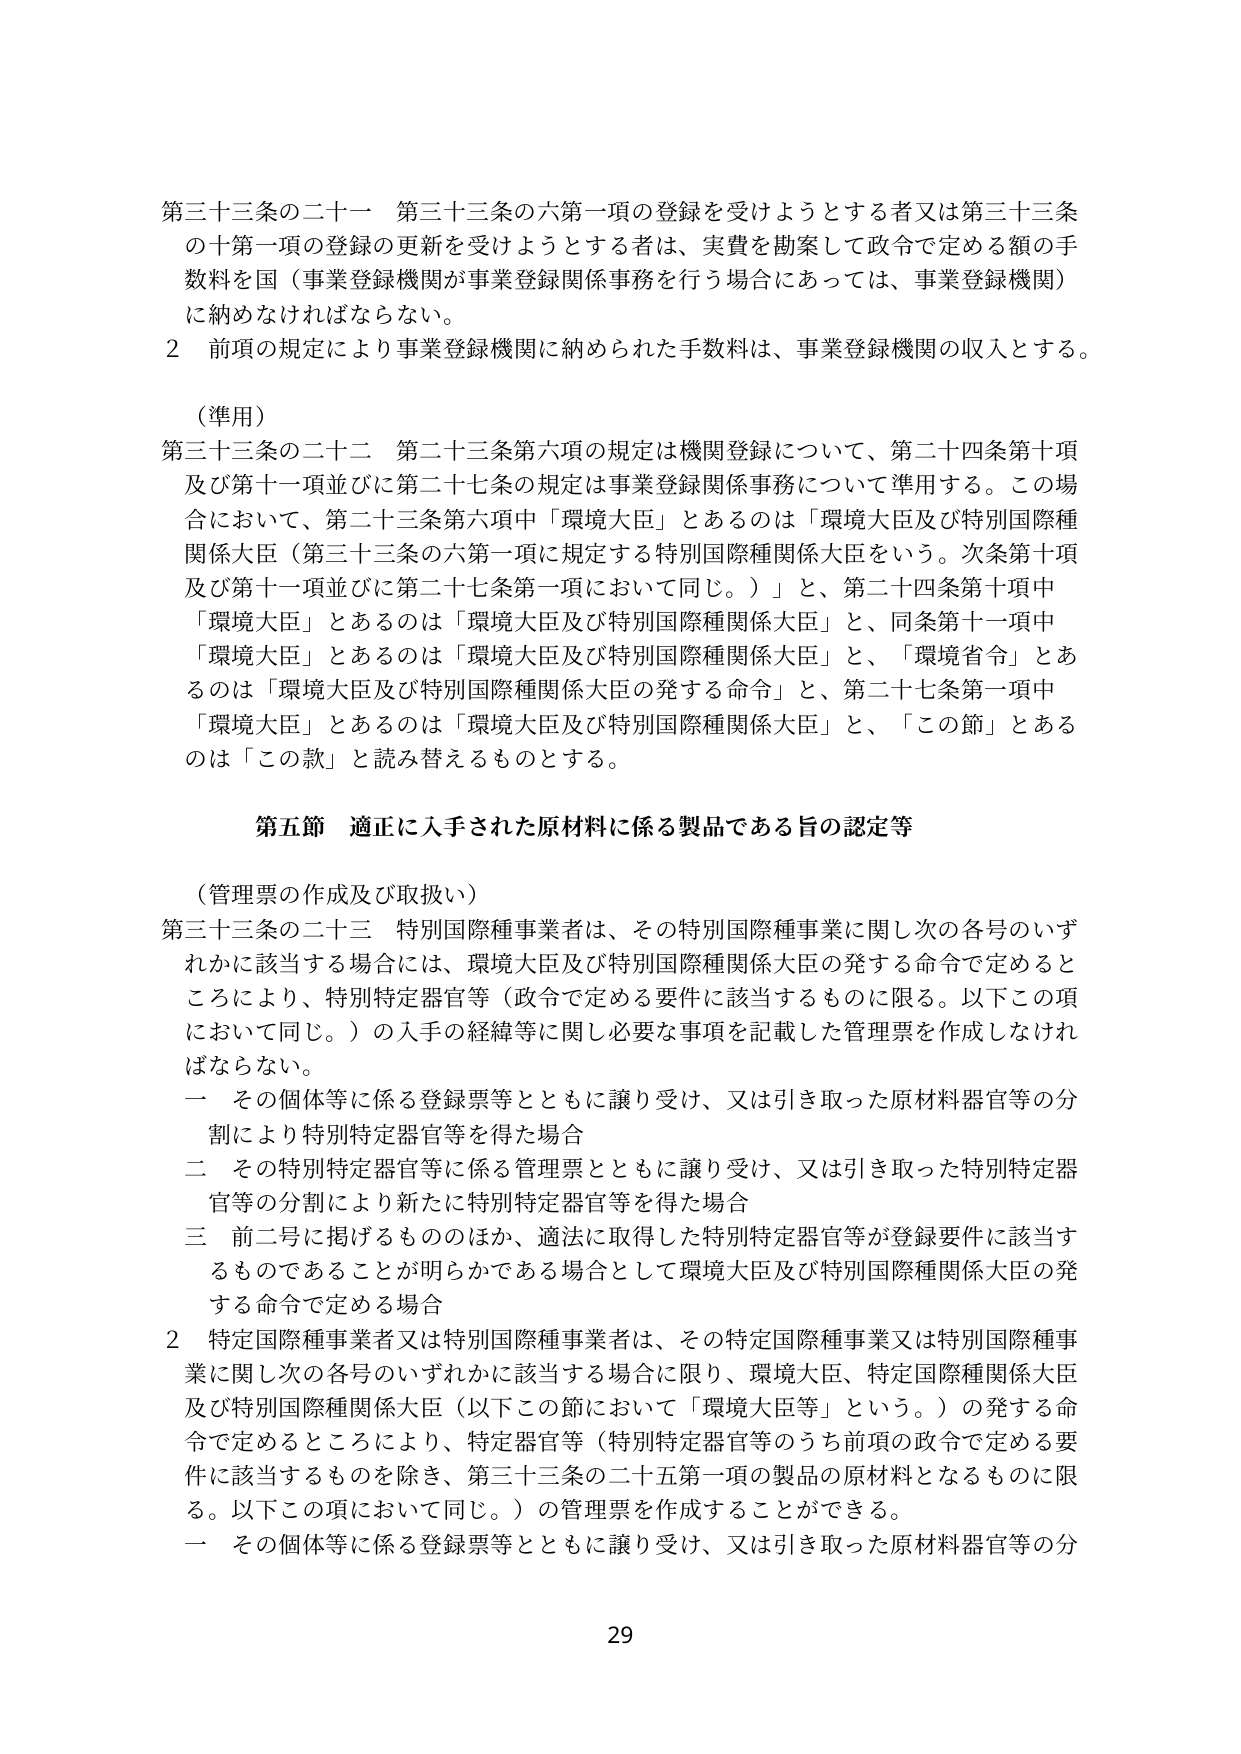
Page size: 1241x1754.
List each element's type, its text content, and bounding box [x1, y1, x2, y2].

text 二 その特別特定器官等に係る管理票とともに譲り受け、又は引き取った特別特定器官等の分割により新たに特別特定器官等を得た場合 [184, 1150, 1079, 1219]
text 第五節 適正に入手された原材料に係る製品である旨の認定等 [253, 809, 1079, 843]
text （管理票の作成及び取扱い） [184, 877, 1079, 911]
text 一 その個体等に係る登録票等とともに譲り受け、又は引き取った原材料器官等の分割により特別特定器官等を得た場合 [184, 1082, 1079, 1150]
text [184, 1526, 1079, 1560]
text ２ 特定国際種事業者又は特別国際種事業者は、その特定国際種事業又は特別国際種事業に関し次の各号のいずれかに該当する場合に限り、環境大臣、特定国際種関係大臣及び特別国際種関係大臣（以下この節において「環境大臣等」という。）の発する命令で定めるところにより、特定器官等（特別特定器官等のうち前項の政令で定める要件に該当するものを除き、第三十三条の二十五第一項の製品の原材料となるものに限る。以下この項において同じ。）の管理票を作成することができる。 [161, 1321, 1079, 1526]
text 三 前二号に掲げるもののほか、適法に取得した特別特定器官等が登録要件に該当するものであることが明らかである場合として環境大臣及び特別国際種関係大臣の発する命令で定める場合 [184, 1219, 1079, 1321]
text 第三十三条の二十三 特別国際種事業者は、その特別国際種事業に関し次の各号のいずれかに該当する場合には、環境大臣及び特別国際種関係大臣の発する命令で定めるところにより、特別特定器官等（政令で定める要件に該当するものに限る。以下この項において同じ。）の入手の経緯等に関し必要な事項を記載した管理票を作成しなければならない。 [161, 911, 1079, 1082]
text 第三十三条の二十一 第三十三条の六第一項の登録を受けようとする者又は第三十三条の十第一項の登録の更新を受けようとする者は、実費を勘案して政令で定める額の手数料を国（事業登録機関が事業登録関係事務を行う場合にあっては、事業登録機関）に納めなければならない。 [161, 194, 1079, 330]
text 第三十三条の二十二 第二十三条第六項の規定は機関登録について、第二十四条第十項及び第十一項並びに第二十七条の規定は事業登録関係事務について準用する。この場合において、第二十三条第六項中「環境大臣」とあるのは「環境大臣及び特別国際種関係大臣（第三十三条の六第一項に規定する特別国際種関係大臣をいう。次条第十項及び第十一項並びに第二十七条第一項において同じ。）」と、第二十四条第十項中「環境大臣」とあるのは「環境大臣及び特別国際種関係大臣」と、同条第十一項中「環境大臣」とあるのは「環境大臣及び特別国際種関係大臣」と、「環境省令」とあるのは「環境大臣及び特別国際種関係大臣の発する命令」と、第二十七条第一項中「環境大臣」とあるのは「環境大臣及び特別国際種関係大臣」と、「この節」とあるのは「この款」と読み替えるものとする。 [161, 433, 1079, 774]
text ２ 前項の規定により事業登録機関に納められた手数料は、事業登録機関の収入とする。 [161, 330, 1079, 364]
text （準用） [184, 399, 1079, 433]
